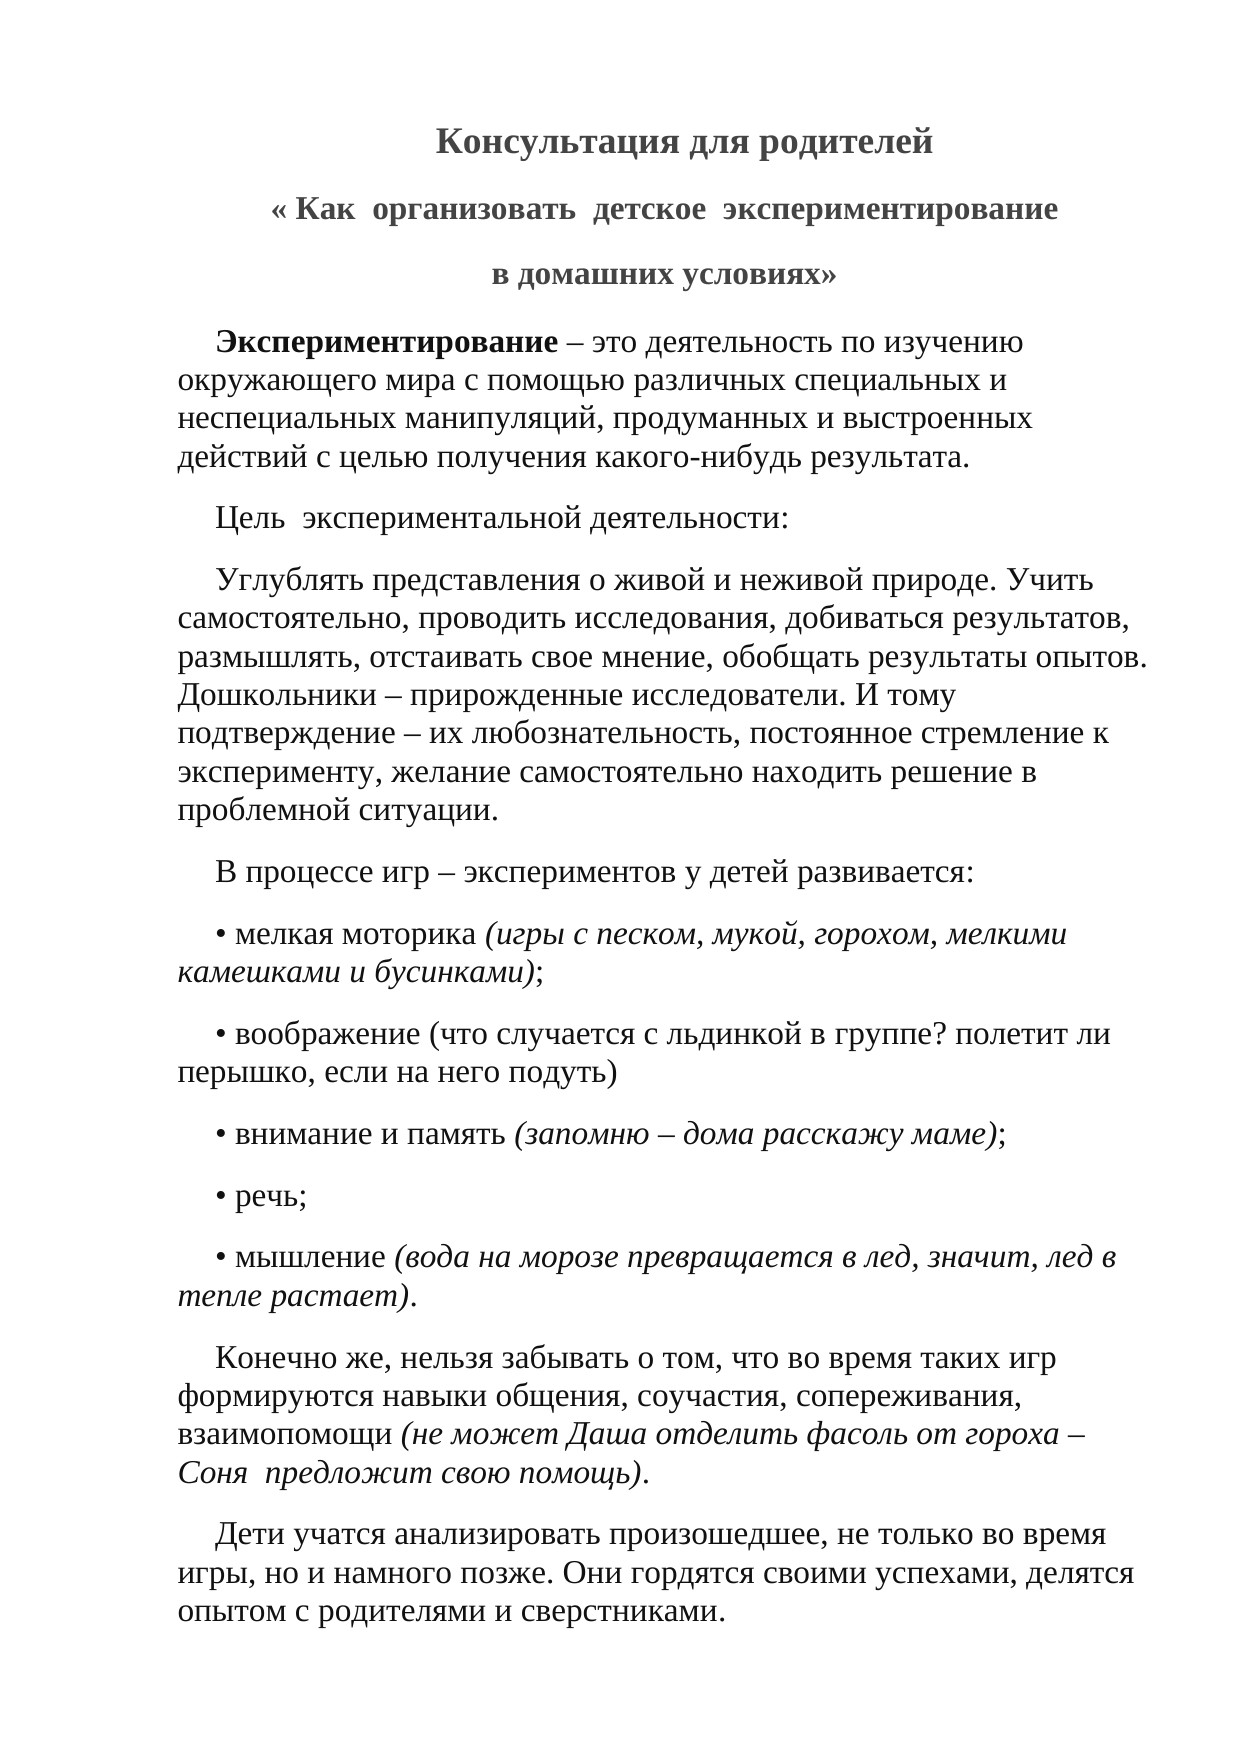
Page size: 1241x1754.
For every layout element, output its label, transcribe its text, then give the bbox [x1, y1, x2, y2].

text Конечно же, нельзя забывать о том, что во время таких игр формируются навыки общения, соучастия, сопереживания, взаимопомощи (не может Даша отделить фасоль от гороха – Соня предложит свою помощь). [177, 1337, 1152, 1490]
text Экспериментирование – это деятельность по изучению окружающего мира с помощью различных специальных и неспециальных манипуляций, продуманных и выстроенных действий с целью получения какого-нибудь результата. [177, 321, 1152, 474]
text В процессе игр – экспериментов у детей развивается: [177, 851, 1152, 889]
text Углублять представления о живой и неживой природе. Учить самостоятельно, проводить исследования, добиваться результатов, размышлять, отстаивать свое мнение, обобщать результаты опытов. Дошкольники – прирожденные исследователи. И тому подтверждение – их любознательность, постоянное стремление к эксперименту, желание самостоятельно находить решение в проблемной ситуации. [177, 559, 1152, 828]
text Консультация для родителей [177, 118, 1152, 161]
text « Как организовать детское экспериментирование [177, 188, 1152, 227]
text в домашних условиях» [177, 253, 1152, 292]
text • речь; [177, 1175, 1152, 1213]
text • мелкая моторика (игры с песком, мукой, горохом, мелкими камешками и бусинками); [177, 913, 1152, 990]
text Цель экспериментальной деятельности: [177, 498, 1152, 536]
text • мышление (вода на морозе превращается в лед, значит, лед в тепле растает). [177, 1237, 1152, 1313]
text Дети учатся анализировать произошедшее, не только во время игры, но и намного позже. Они гордятся своими успехами, делятся опытом с родителями и сверстниками. [177, 1514, 1152, 1629]
text • внимание и память (запомню – дома расскажу маме); [177, 1113, 1152, 1152]
text • воображение (что случается с льдинкой в группе? полетит ли перышко, если на него подуть) [177, 1013, 1152, 1090]
